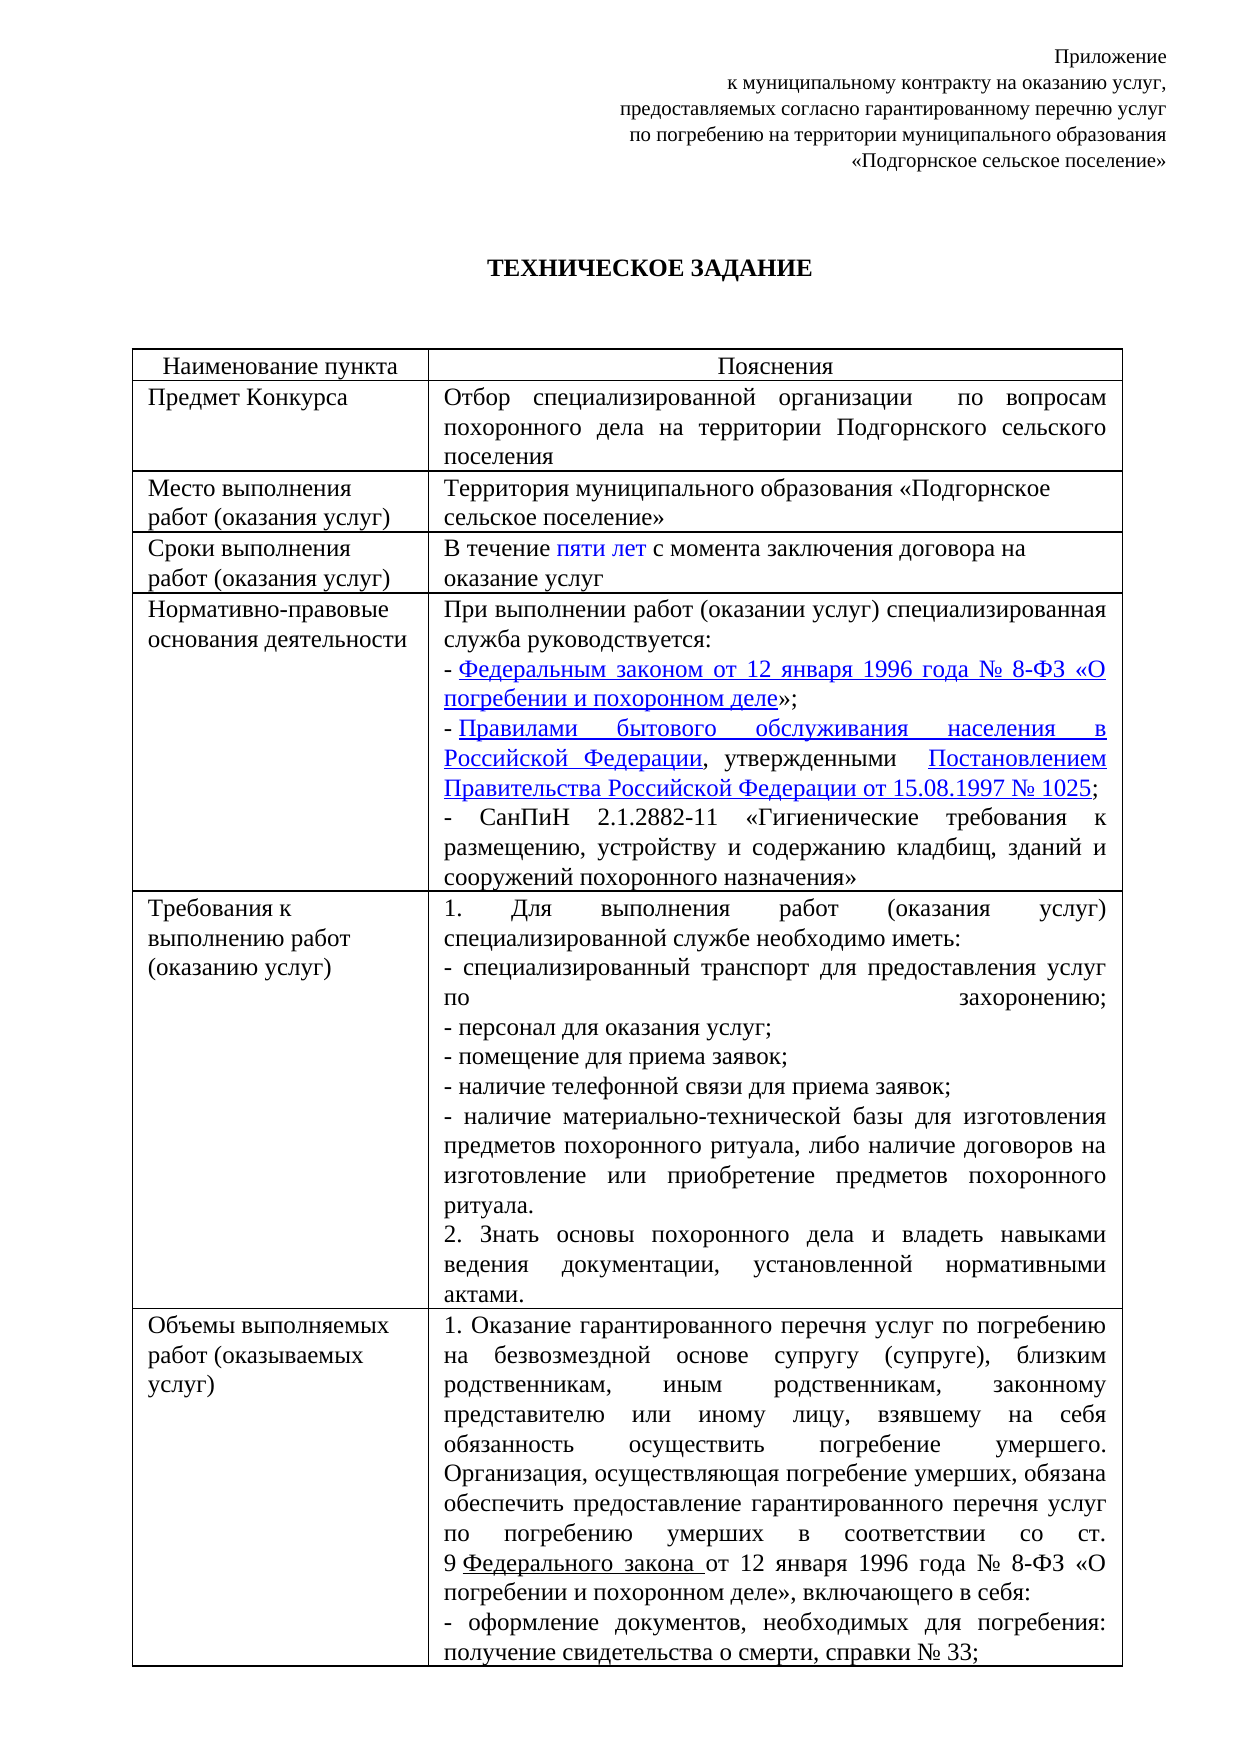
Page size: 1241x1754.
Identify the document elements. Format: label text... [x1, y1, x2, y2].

table_cell При выполнении работ (оказании услуг) специализированная служба руководствуется: - Федеральным законом от 12 января 1996 года № 8-ФЗ «О погребении и похоронном деле»; - Правилами бытового обслуживания населения в Российской Федерации, утвержденными Постановлением Правительства Российской Федерации от 15.08.1997 № 1025; - СанПиН 2.1.2882-11 «Гигиенические требования к размещению, устройству и содержанию кладбищ, зданий и сооружений похоронного назначения» [429, 594, 1122, 890]
text ТЕХНИЧЕСКОЕ ЗАДАНИЕ [133, 253, 1167, 282]
table_cell Отбор специализированной организации по вопросам похоронного дела на территории Подгорнского сельского поселения [429, 381, 1122, 470]
table_cell Предмет Конкурса [133, 381, 428, 470]
text «Подгорнское сельское поселение» [133, 148, 1167, 172]
text по погребению на территории муниципального образования [133, 122, 1167, 146]
text к муниципальному контракту на оказанию услуг, [133, 70, 1167, 94]
table_header Наименование пункта [133, 350, 428, 379]
table_cell Место выполнения работ (оказания услуг) [133, 472, 428, 531]
table_cell Требования к выполнению работ (оказанию услуг) [133, 892, 428, 1308]
text предоставляемых согласно гарантированному перечню услуг [133, 96, 1167, 120]
table_cell Нормативно-правовые основания деятельности [133, 594, 428, 890]
table_cell В течение пяти лет с момента заключения договора на оказание услуг [429, 533, 1122, 592]
text Приложение [133, 44, 1167, 68]
table_cell Территория муниципального образования «Подгорнское сельское поселение» [429, 472, 1122, 531]
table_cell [429, 1309, 1122, 1665]
table_header Пояснения [429, 350, 1122, 379]
table_cell 1. Для выполнения работ (оказания услуг) специализированной службе необходимо иметь: - специализированный транспорт для предоставления услуг по захоронению; - персонал для оказания услуг; - помещение для приема заявок; - наличие телефонной связи для приема заявок; - наличие материально-технической базы для изготовления предметов похоронного ритуала, либо наличие договоров на изготовление или приобретение предметов похоронного ритуала. 2. Знать основы похоронного дела и владеть навыками ведения документации, установленной нормативными актами. [429, 892, 1122, 1308]
table_cell Сроки выполнения работ (оказания услуг) [133, 533, 428, 592]
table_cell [133, 1309, 428, 1665]
